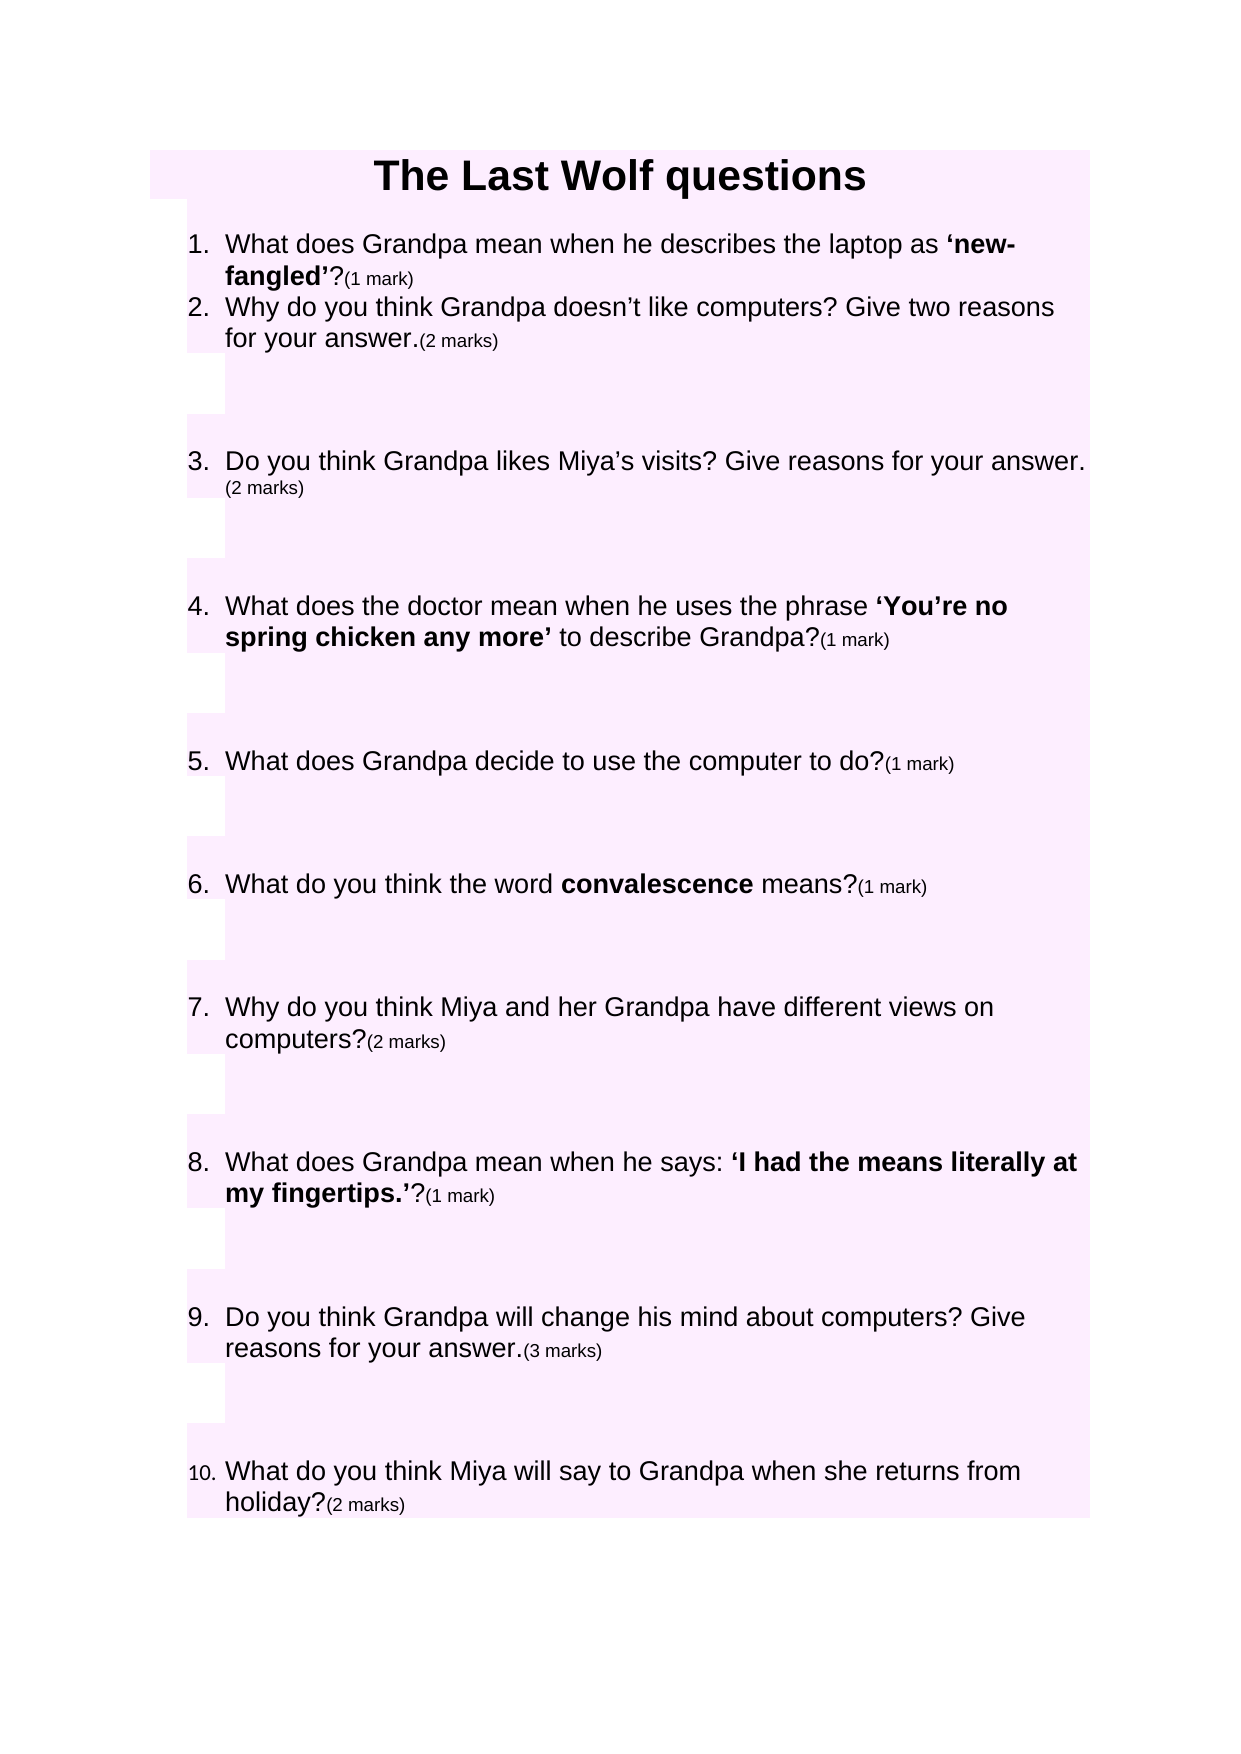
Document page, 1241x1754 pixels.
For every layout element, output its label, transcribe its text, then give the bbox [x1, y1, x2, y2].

list What do you think Miya will say to Grandpa when she returns from holiday?(2 marks) [187, 1455, 1090, 1518]
list Why do you think Miya and her Grandpa have different views on computers?(2 marks) [187, 991, 1090, 1054]
list Why do you think Grandpa doesn’t like computers? Give two reasons for your answer.(2 marks) [187, 291, 1090, 353]
list Do you think Grandpa likes Miya’s visits? Give reasons for your answer.(2 marks) [187, 445, 1090, 498]
subtitle The Last Wolf questions [150, 150, 1090, 199]
list What does Grandpa decide to use the computer to do?(1 mark) [187, 745, 1090, 776]
list What does the doctor mean when he uses the phrase ‘You’re no spring chicken any more’ to describe Grandpa?(1 mark) [187, 590, 1090, 653]
list What do you think the word convalescence means?(1 mark) [187, 868, 1090, 899]
list Do you think Grandpa will change his mind about computers? Give reasons for your answer.(3 marks) [187, 1301, 1090, 1363]
list What does Grandpa mean when he says: ‘I had the means literally at my fingertips.’?(1 mark) [187, 1146, 1090, 1208]
list What does Grandpa mean when he describes the laptop as ‘new-fangled’?(1 mark) [187, 228, 1090, 291]
